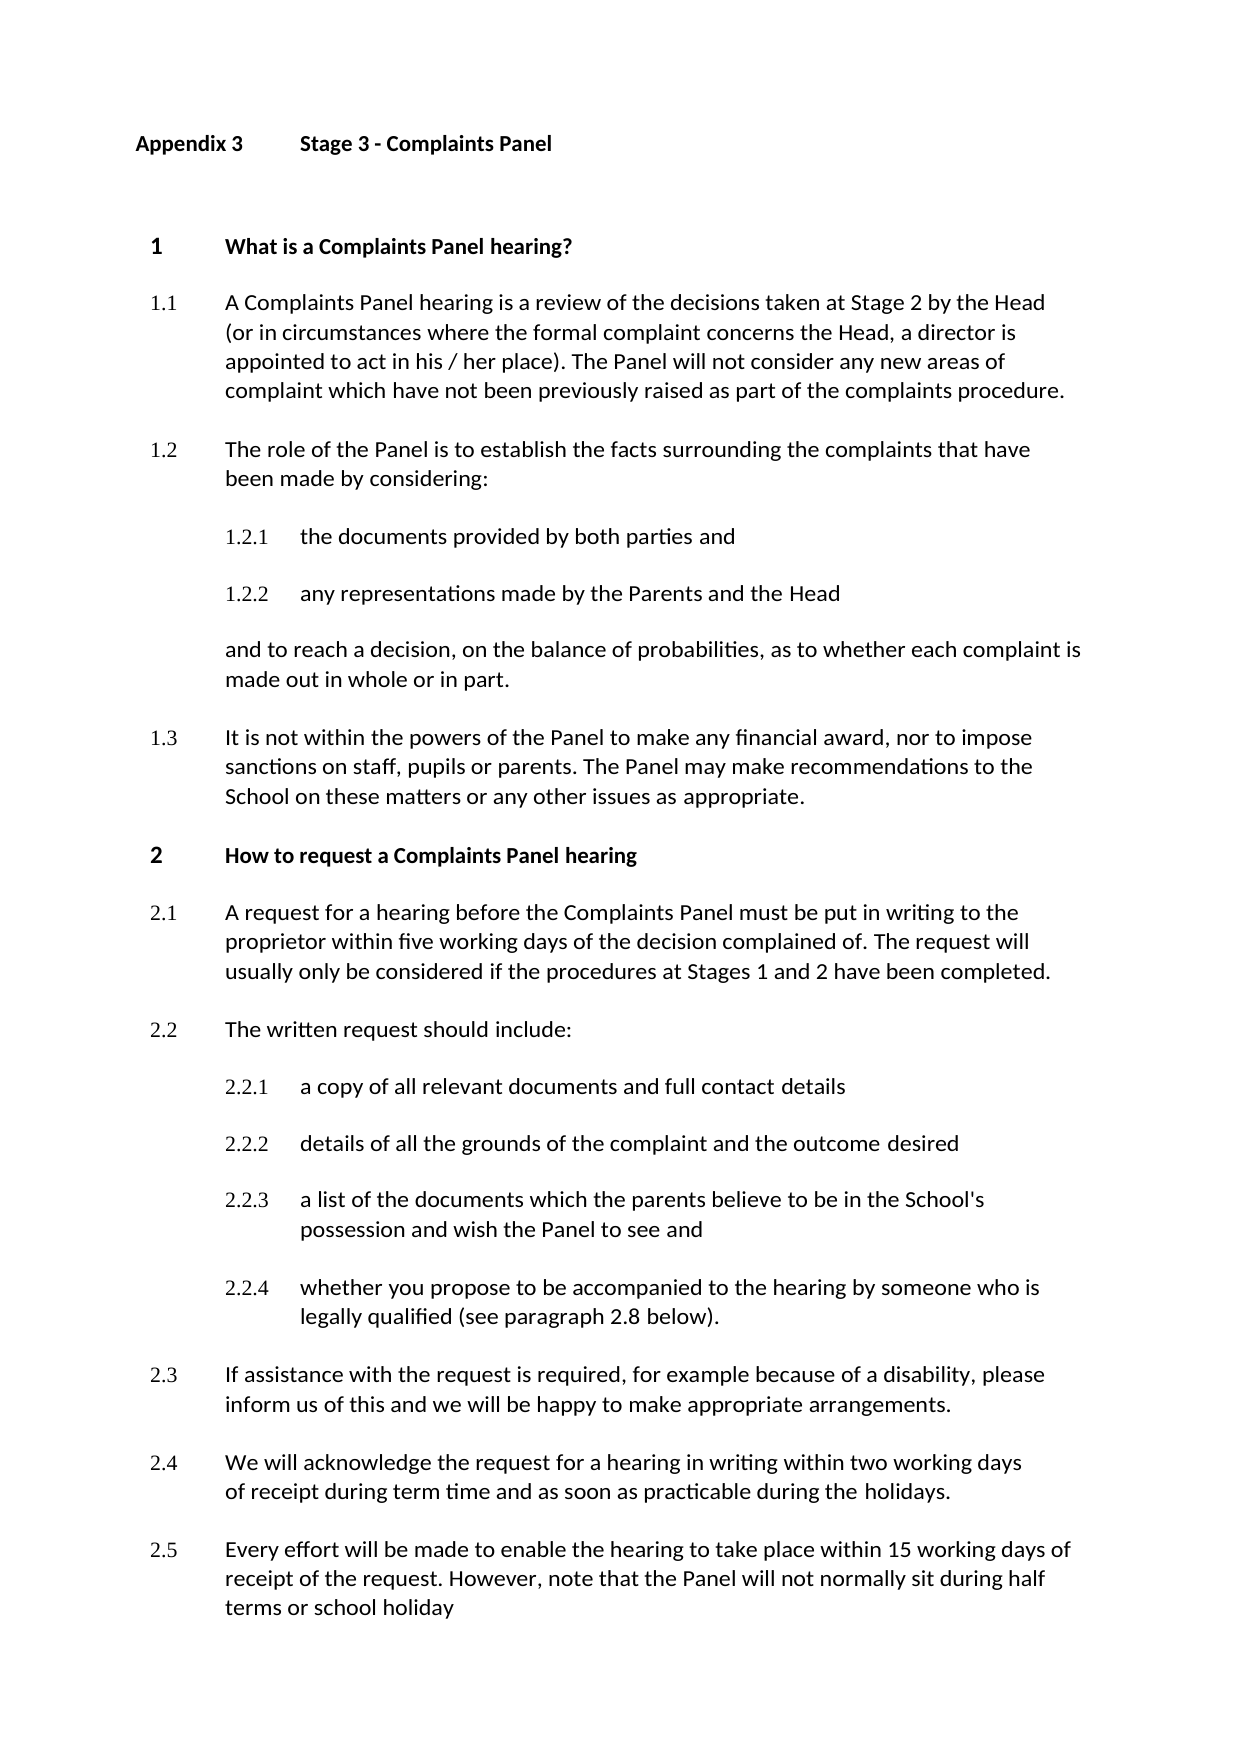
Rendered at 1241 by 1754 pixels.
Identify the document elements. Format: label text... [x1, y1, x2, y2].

list The written request should include: [150, 1015, 1103, 1043]
list a copy of all relevant documents and full contact details [225, 1072, 1103, 1100]
subtitle How to request a Complaints Panel hearing [150, 839, 1103, 870]
list What is a Complaints Panel hearing? [150, 230, 1103, 261]
list Every effort will be made to enable the hearing to take place within 15 working days of receipt of the request. However, note that the Panel will not normally sit during half terms or school holiday [150, 1535, 1073, 1622]
list We will acknowledge the request for a hearing in writing within two working days of receipt during term time and as soon as practicable during the holidays. [150, 1448, 1040, 1505]
subtitle Appendix 3 Stage 3 - Complaints Panel [135, 129, 580, 157]
list If assistance with the request is required, for example because of a disability, please inform us of this and we will be happy to make appropriate arrangements. [150, 1361, 1074, 1418]
list a list of the documents which the parents believe to be in the School's possession and wish the Panel to see and [225, 1186, 1059, 1243]
list A request for a hearing before the Complaints Panel must be put in writing to the proprietor within five working days of the decision complained of. The request will usually only be considered if the procedures at Stages 1 and 2 have been completed. [150, 898, 1075, 985]
list whether you propose to be accompanied to the hearing by someone who is legally qualified (see paragraph 2.8 below). [225, 1273, 1070, 1330]
list The role of the Panel is to establish the facts surrounding the complaints that have been made by considering: [150, 435, 1045, 492]
list It is not within the powers of the Panel to make any financial award, nor to impose sanctions on staff, pupils or parents. The Panel may make recommendations to the School on these matters or any other issues as appropriate. [150, 723, 1088, 810]
list any representations made by the Parents and the Head [225, 579, 1103, 607]
list the documents provided by both parties and [225, 522, 1103, 550]
list A Complaints Panel hearing is a review of the decisions taken at Stage 2 by the Head (or in circumstances where the formal complaint concerns the Head, a director is appointed to act in his / her place). The Panel will not consider any new areas of complaint which have not been previously raised as part of the complaints procedure. [150, 288, 1081, 405]
text and to reach a decision, on the balance of probabilities, as to whether each complaint is made out in whole or in part. [225, 636, 1095, 693]
list details of all the grounds of the complaint and the outcome desired [225, 1129, 1103, 1157]
